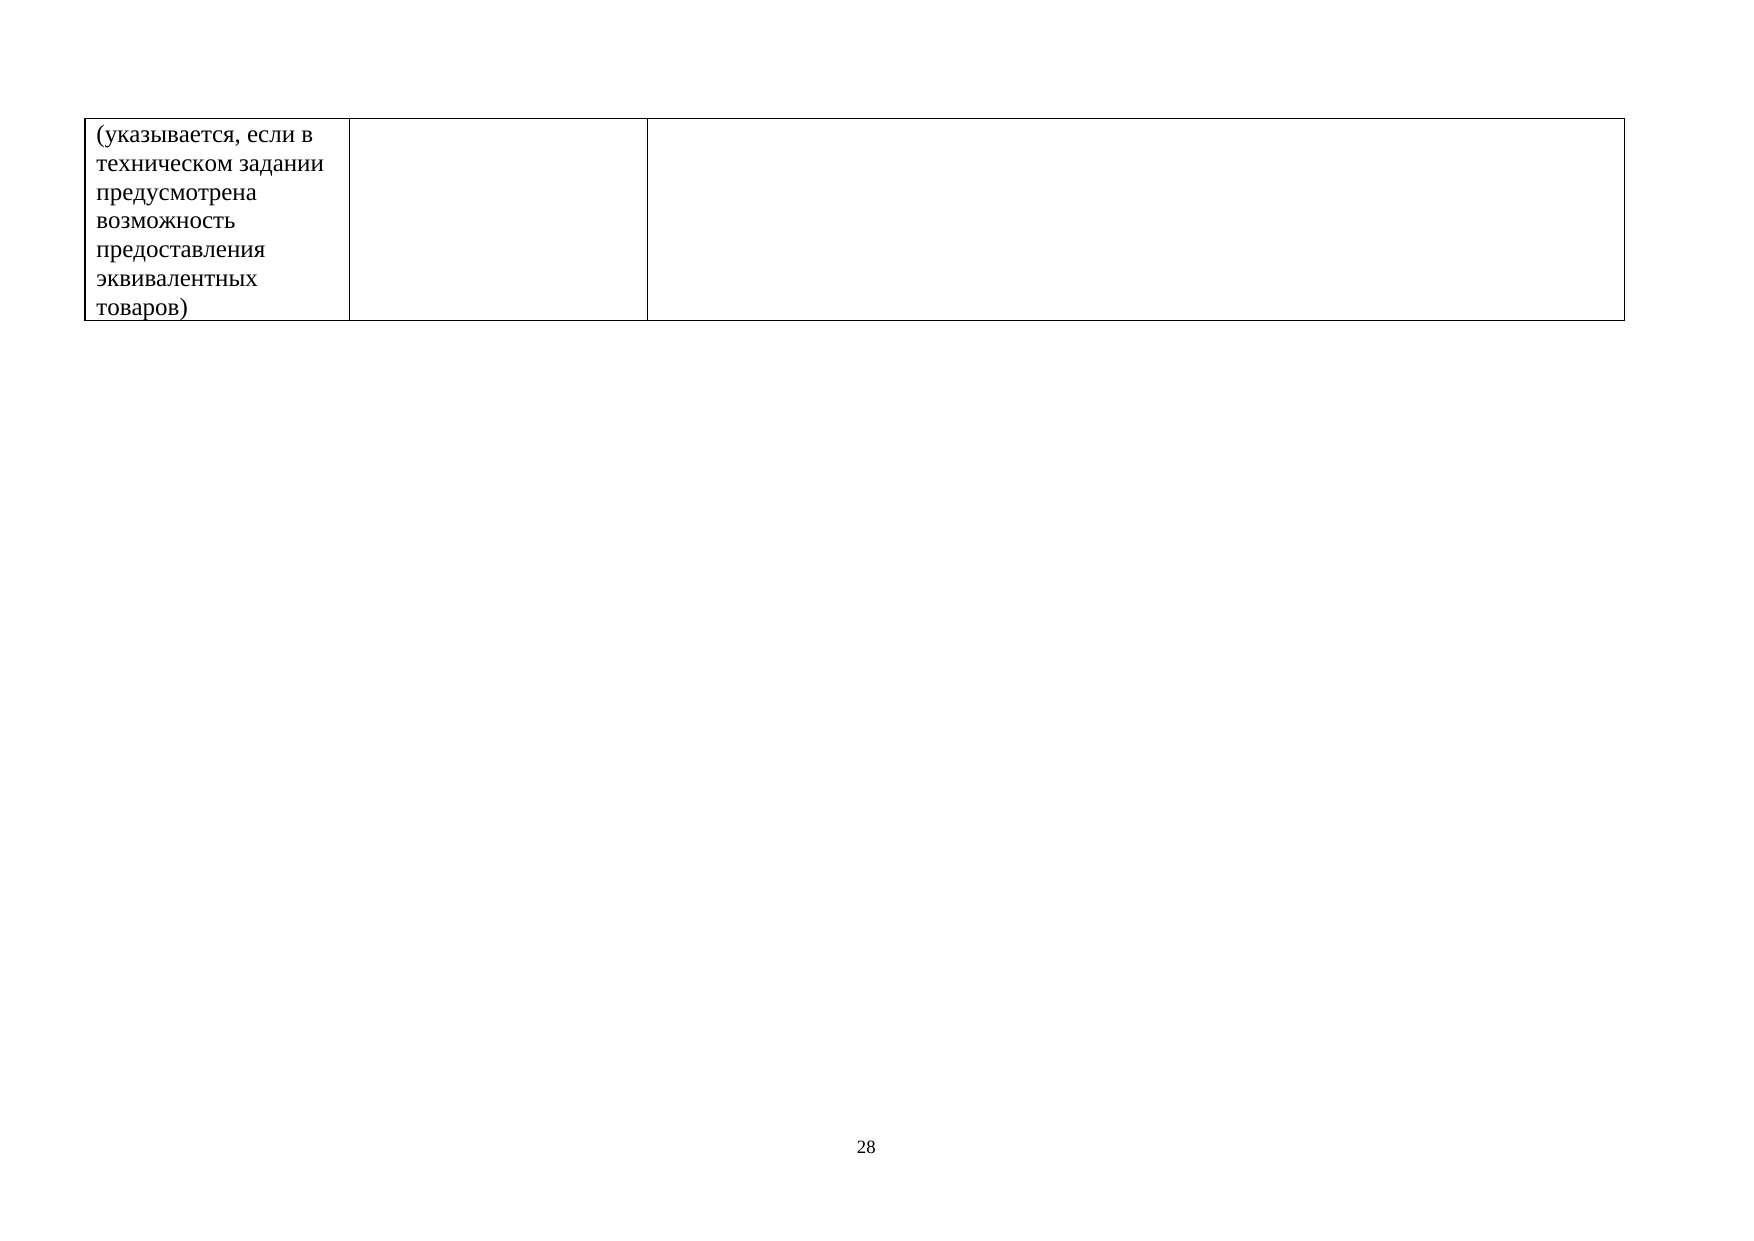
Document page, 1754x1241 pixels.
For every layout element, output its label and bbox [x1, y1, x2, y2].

table_cell [350, 119, 647, 320]
table_cell [648, 119, 1624, 320]
table_cell [86, 119, 349, 320]
